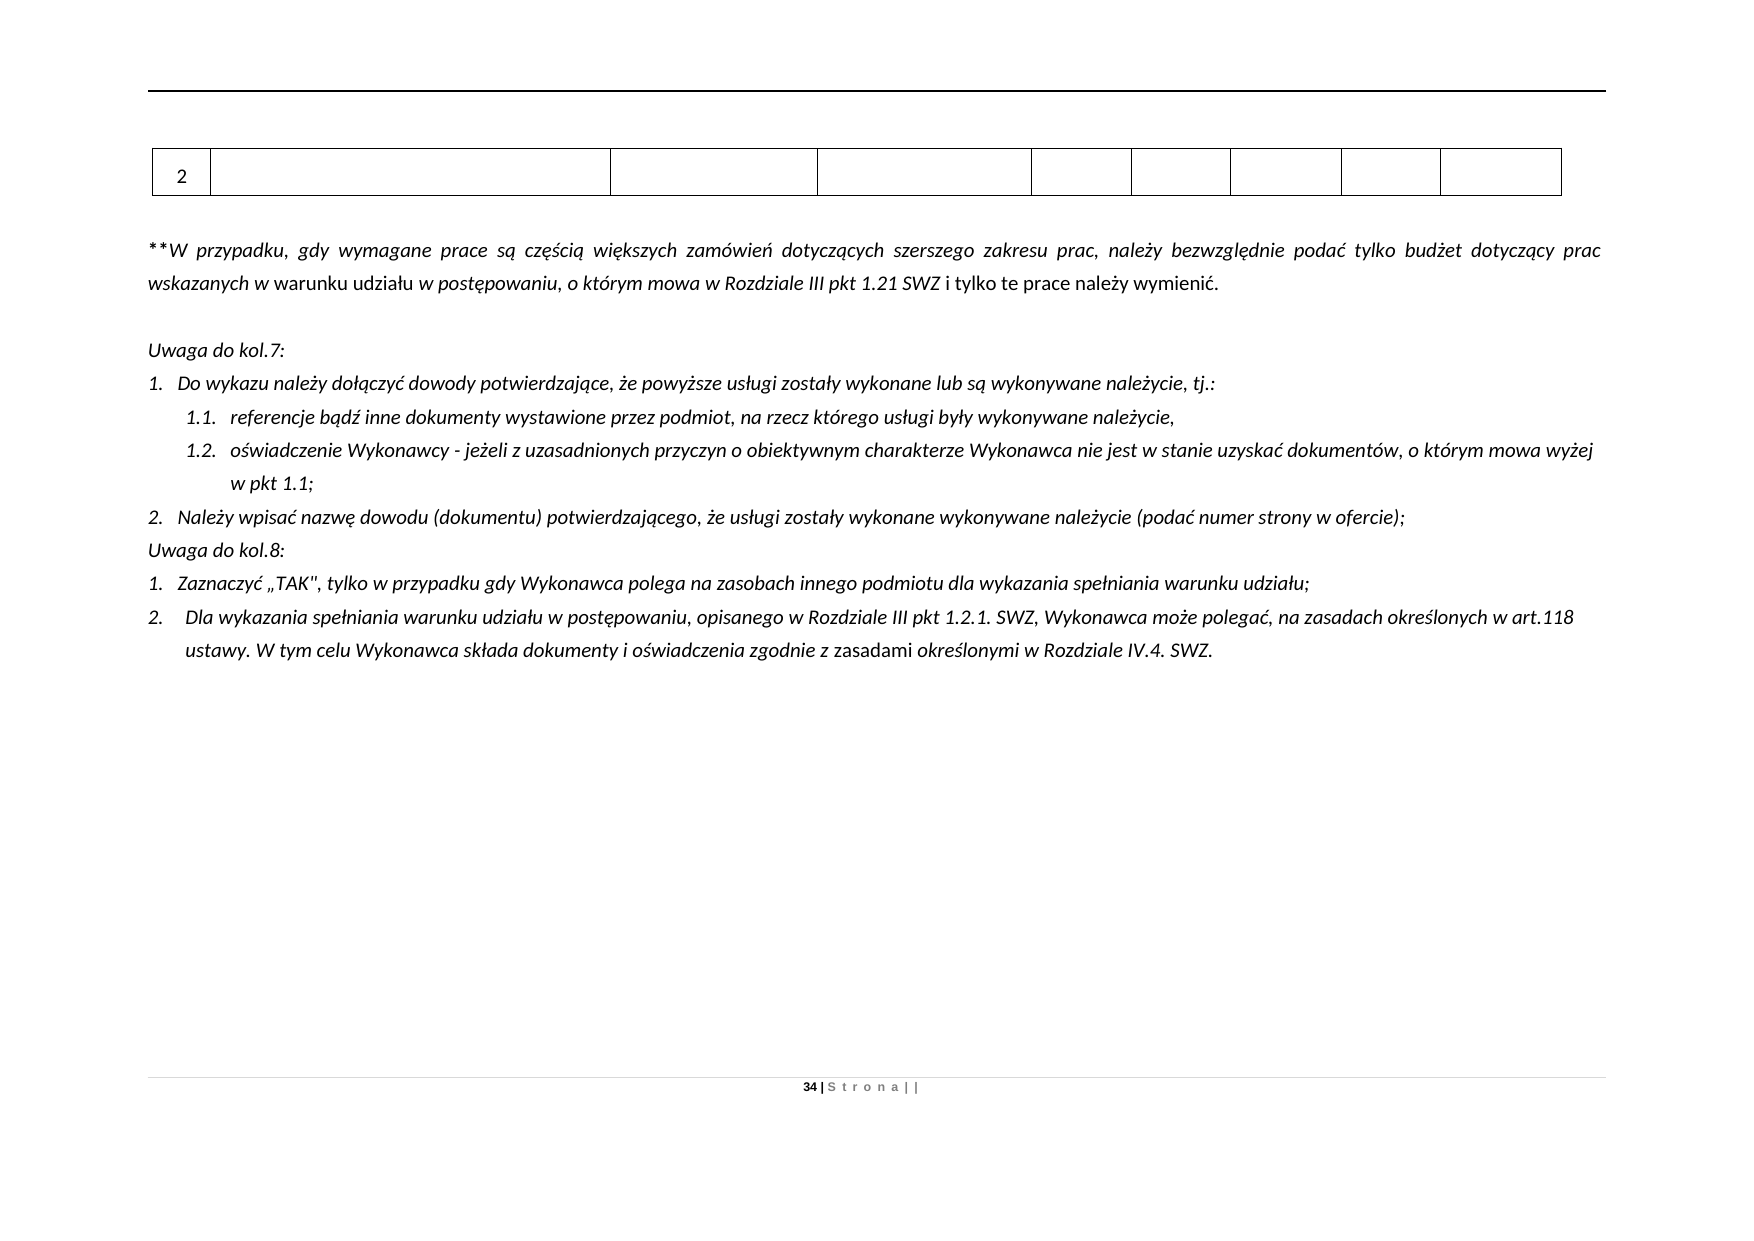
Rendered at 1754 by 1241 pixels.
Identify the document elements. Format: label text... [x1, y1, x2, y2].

table_cell [1441, 149, 1561, 195]
list Należy wpisać nazwę dowodu (dokumentu) potwierdzającego, że usługi zostały wykonane wykonywane należycie (podać numer strony w ofercie); [148, 496, 1606, 529]
table_cell [611, 149, 817, 195]
list Do wykazu należy dołączyć dowody potwierdzające, że powyższe usługi zostały wykonane lub są wykonywane należycie, tj.: [148, 363, 1606, 396]
table_cell [1342, 149, 1440, 195]
table_cell 2 [153, 149, 210, 195]
list referencje bądź inne dokumenty wystawione przez podmiot, na rzecz którego usługi były wykonywane należycie, [185, 396, 1606, 429]
table_cell [211, 149, 610, 195]
text **W przypadku, gdy wymagane prace są częścią większych zamówień dotyczących szerszego zakresu prac, należy bezwzględnie podać tylko budżet dotyczący prac wskazanych w warunku udziału w postępowaniu, o którym mowa w Rozdziale III pkt 1.21 SWZ i tylko te prace należy wymienić. [148, 229, 1606, 296]
table_cell [1032, 149, 1131, 195]
table_cell [818, 149, 1031, 195]
list Dla wykazania spełniania warunku udziału w postępowaniu, opisanego w Rozdziale III pkt 1.2.1. SWZ, Wykonawca może polegać, na zasadach określonych w art.118 ustawy. W tym celu Wykonawca składa dokumenty i oświadczenia zgodnie z zasadami określonymi w Rozdziale IV.4. SWZ. [148, 596, 1606, 663]
table_cell [1231, 149, 1341, 195]
text Uwaga do kol.8: [148, 529, 1606, 563]
list oświadczenie Wykonawcy - jeżeli z uzasadnionych przyczyn o obiektywnym charakterze Wykonawca nie jest w stanie uzyskać dokumentów, o którym mowa wyżej w pkt 1.1; [185, 429, 1606, 496]
table_cell [1132, 149, 1230, 195]
text Uwaga do kol.7: [148, 329, 1606, 363]
list Zaznaczyć „TAK", tylko w przypadku gdy Wykonawca polega na zasobach innego podmiotu dla wykazania spełniania warunku udziału; [148, 563, 1606, 596]
